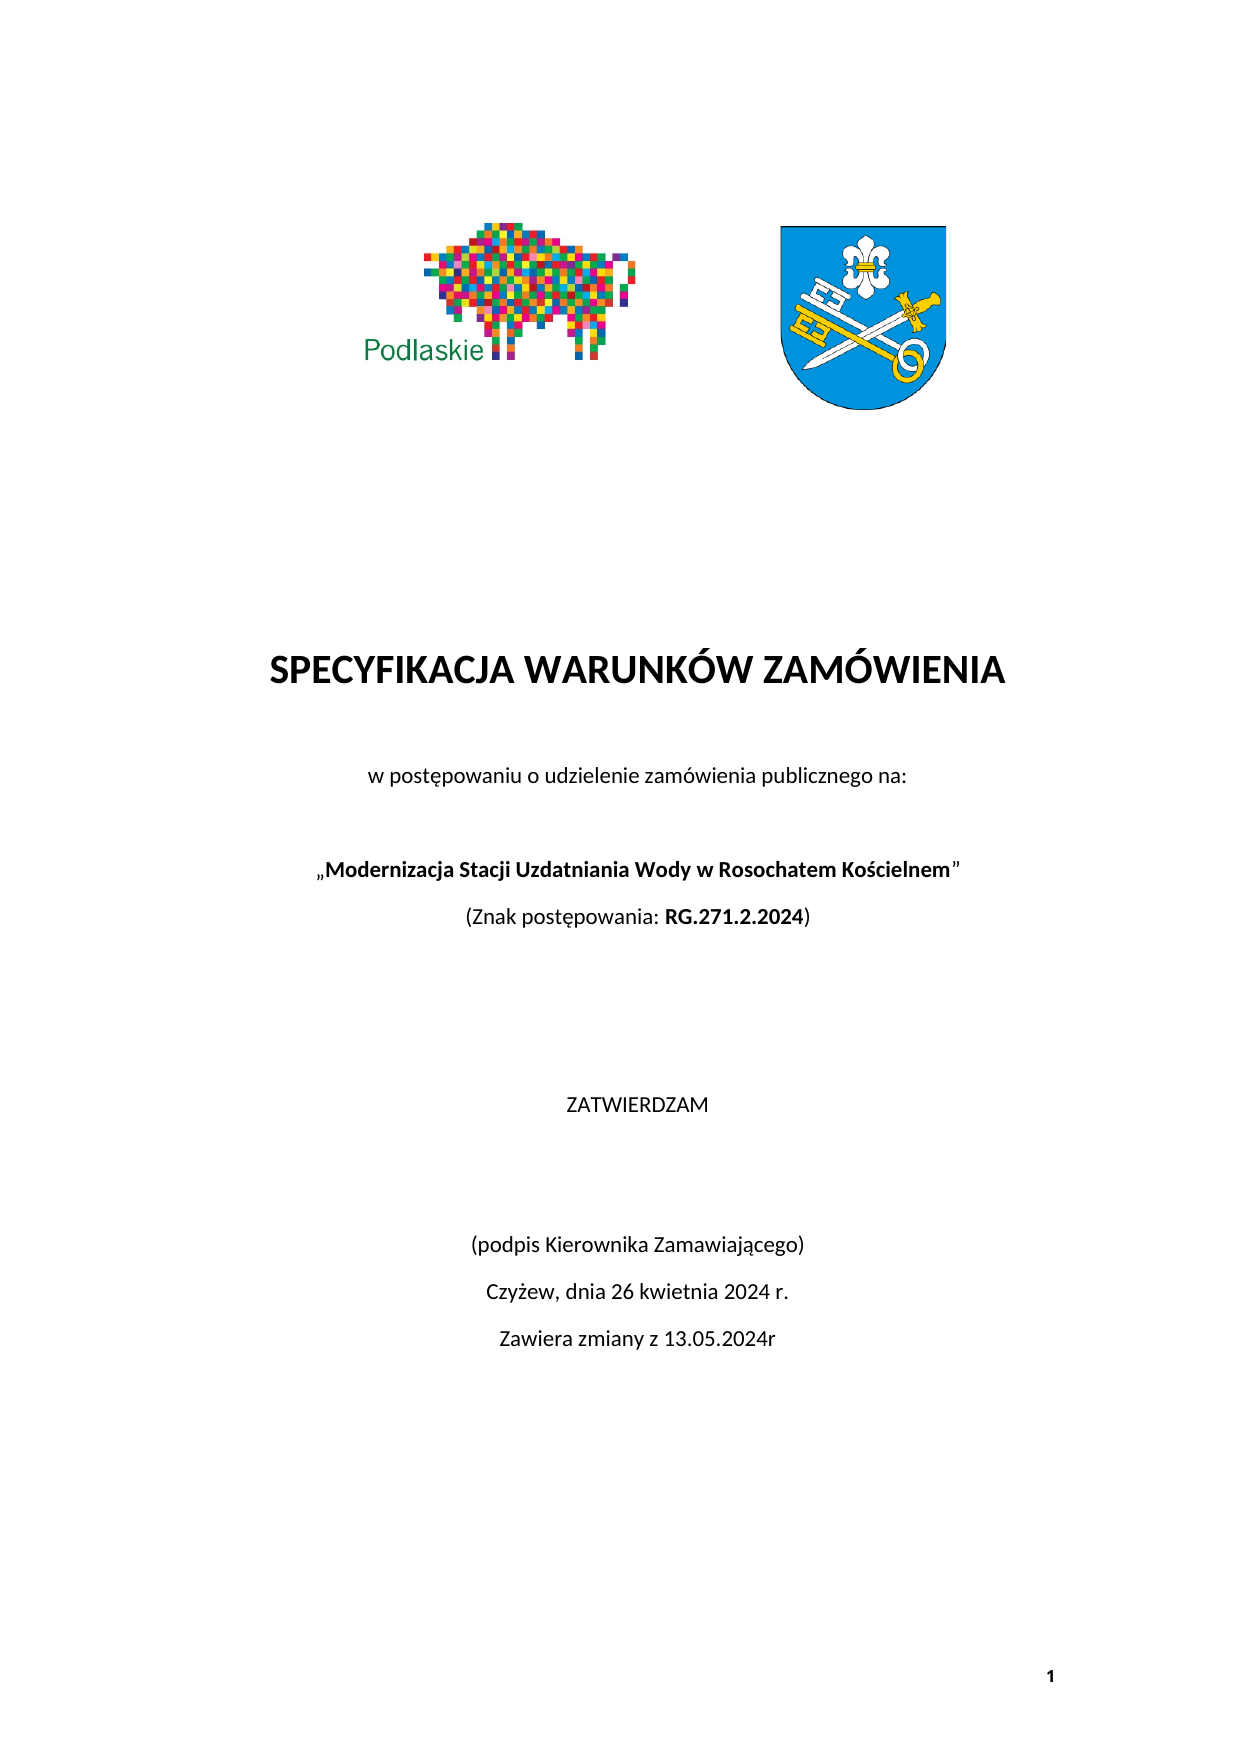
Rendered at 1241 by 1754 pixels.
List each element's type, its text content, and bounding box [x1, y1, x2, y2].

text (podpis Kierownika Zamawiającego) [148, 1230, 1128, 1258]
picture [790, 278, 940, 382]
text „Modernizacja Stacji Uzdatniania Wody w Rosochatem Kościelnem” [148, 855, 1128, 883]
picture [780, 337, 850, 410]
text Czyżew, dnia 26 kwietnia 2024 r. [148, 1277, 1128, 1305]
picture [843, 236, 889, 298]
text (Znak postępowania: RG.271.2.2024) [148, 902, 1128, 930]
picture [878, 343, 947, 410]
text Zawiera zmiany z 13.05.2024r [148, 1324, 1128, 1352]
text SPECYFIKACJA WARUNKÓW ZAMÓWIENIA [148, 643, 1128, 694]
text ZATWIERDZAM [148, 1090, 1128, 1118]
picture [329, 181, 678, 410]
text w postępowaniu o udzielenie zamówienia publicznego na: [148, 762, 1128, 790]
